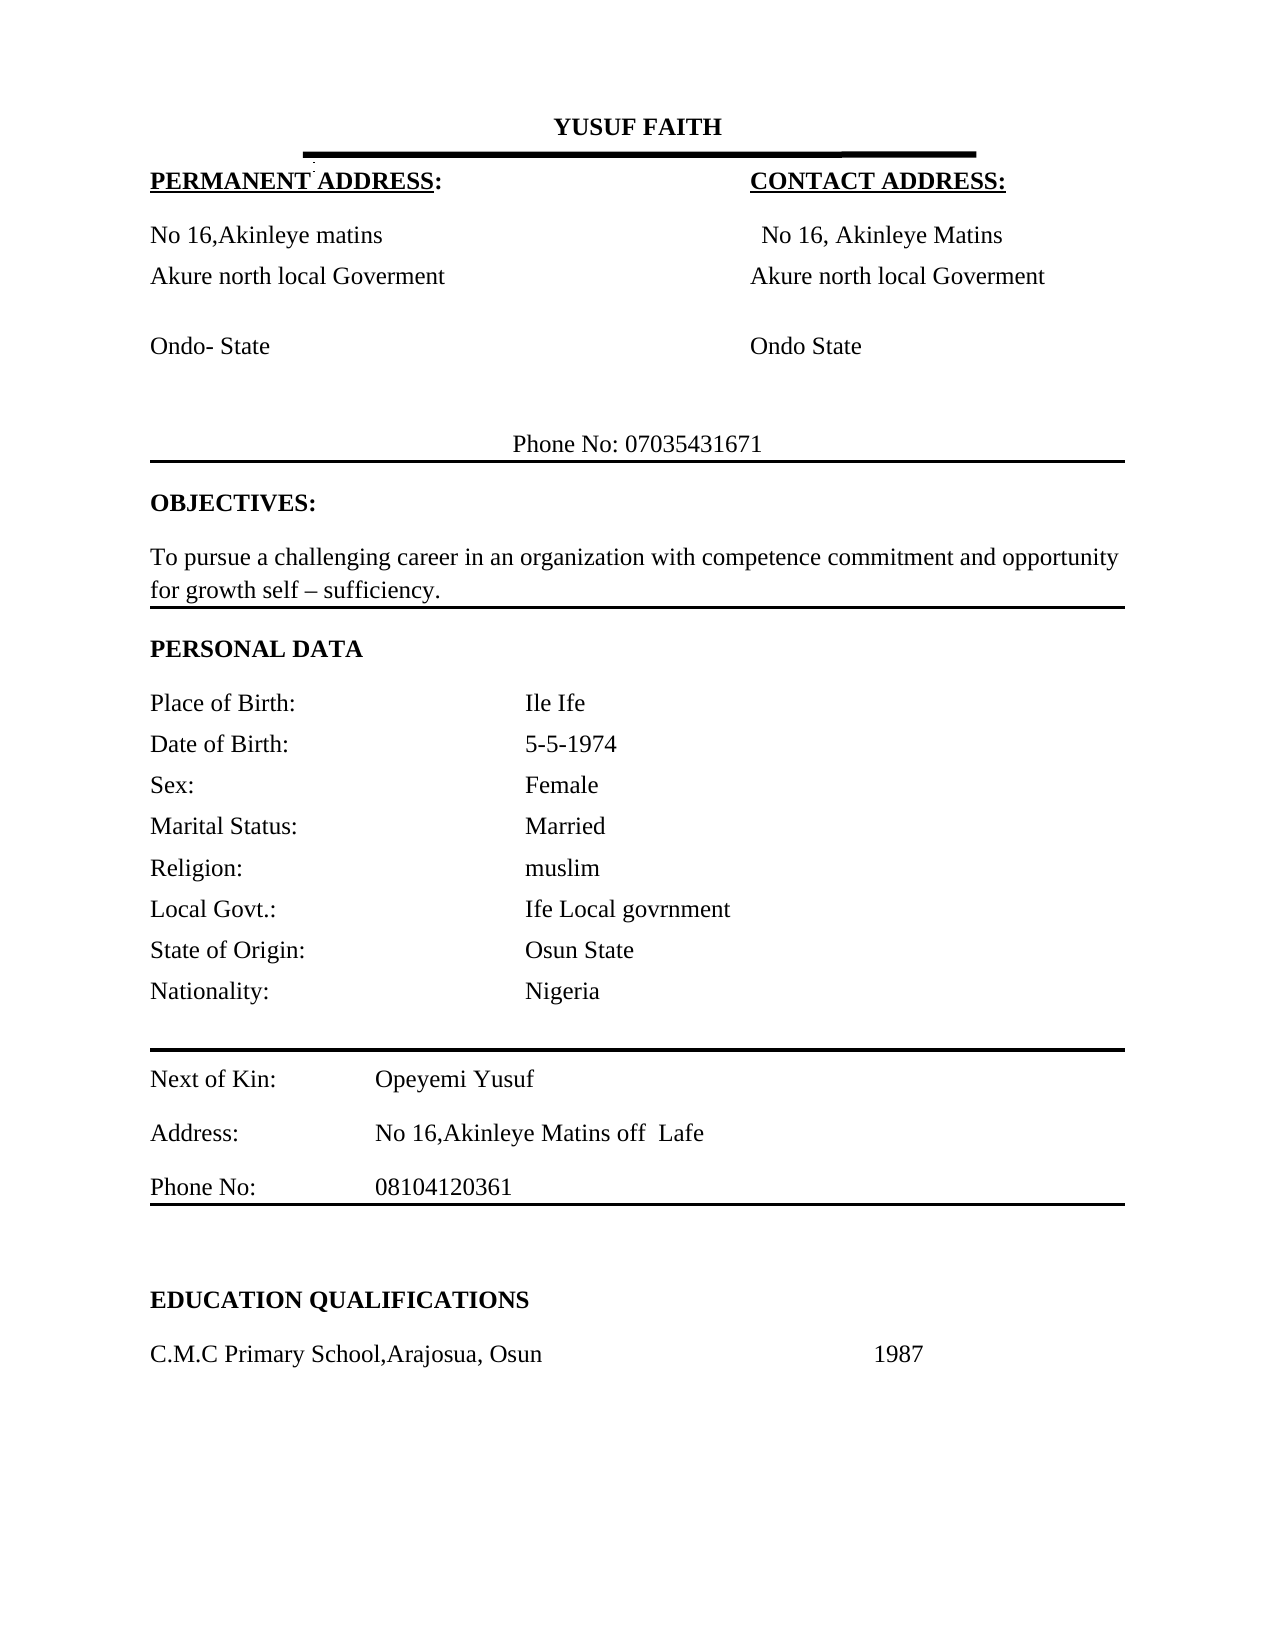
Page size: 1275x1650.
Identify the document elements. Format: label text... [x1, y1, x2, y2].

text Place of Birth: Ile Ife [150, 688, 1125, 716]
text Address: No 16,Akinleye Matins off Lafe [150, 1118, 1125, 1147]
text EDUCATION QUALIFICATIONS [150, 1285, 1125, 1313]
text Date of Birth: 5-5-1974 [150, 729, 1125, 758]
text Sex: Female [150, 770, 1125, 799]
text Religion: muslim [150, 853, 1125, 881]
text Next of Kin: Opeyemi Yusuf [150, 1064, 1125, 1093]
text Local Govt.: Ife Local govrnment [150, 894, 1125, 923]
text Ondo- State Ondo State [150, 331, 1125, 360]
text No 16,Akinleye matins No 16, Akinleye Matins [150, 220, 1125, 249]
text YUSUF FAITH [150, 112, 1125, 141]
text State of Origin: Osun State [150, 935, 1125, 964]
text PERSONAL DATA [150, 634, 1125, 663]
text Marital Status: Married [150, 811, 1125, 840]
text Phone No: 08104120361 [150, 1172, 1125, 1203]
text Nationality: Nigeria [150, 976, 1125, 1005]
text Phone No: 07035431671 [150, 429, 1125, 460]
text C.M.C Primary School,Arajosua, Osun 1987 [150, 1339, 1125, 1367]
text To pursue a challenging career in an organization with competence commitment and opportunity for growth self – sufficiency. [150, 542, 1125, 606]
text Akure north local Goverment Akure north local Goverment [150, 261, 1125, 319]
text PERMANENT ADDRESS: CONTACT ADDRESS: [150, 166, 1125, 195]
text OBJECTIVES: [150, 488, 1125, 517]
